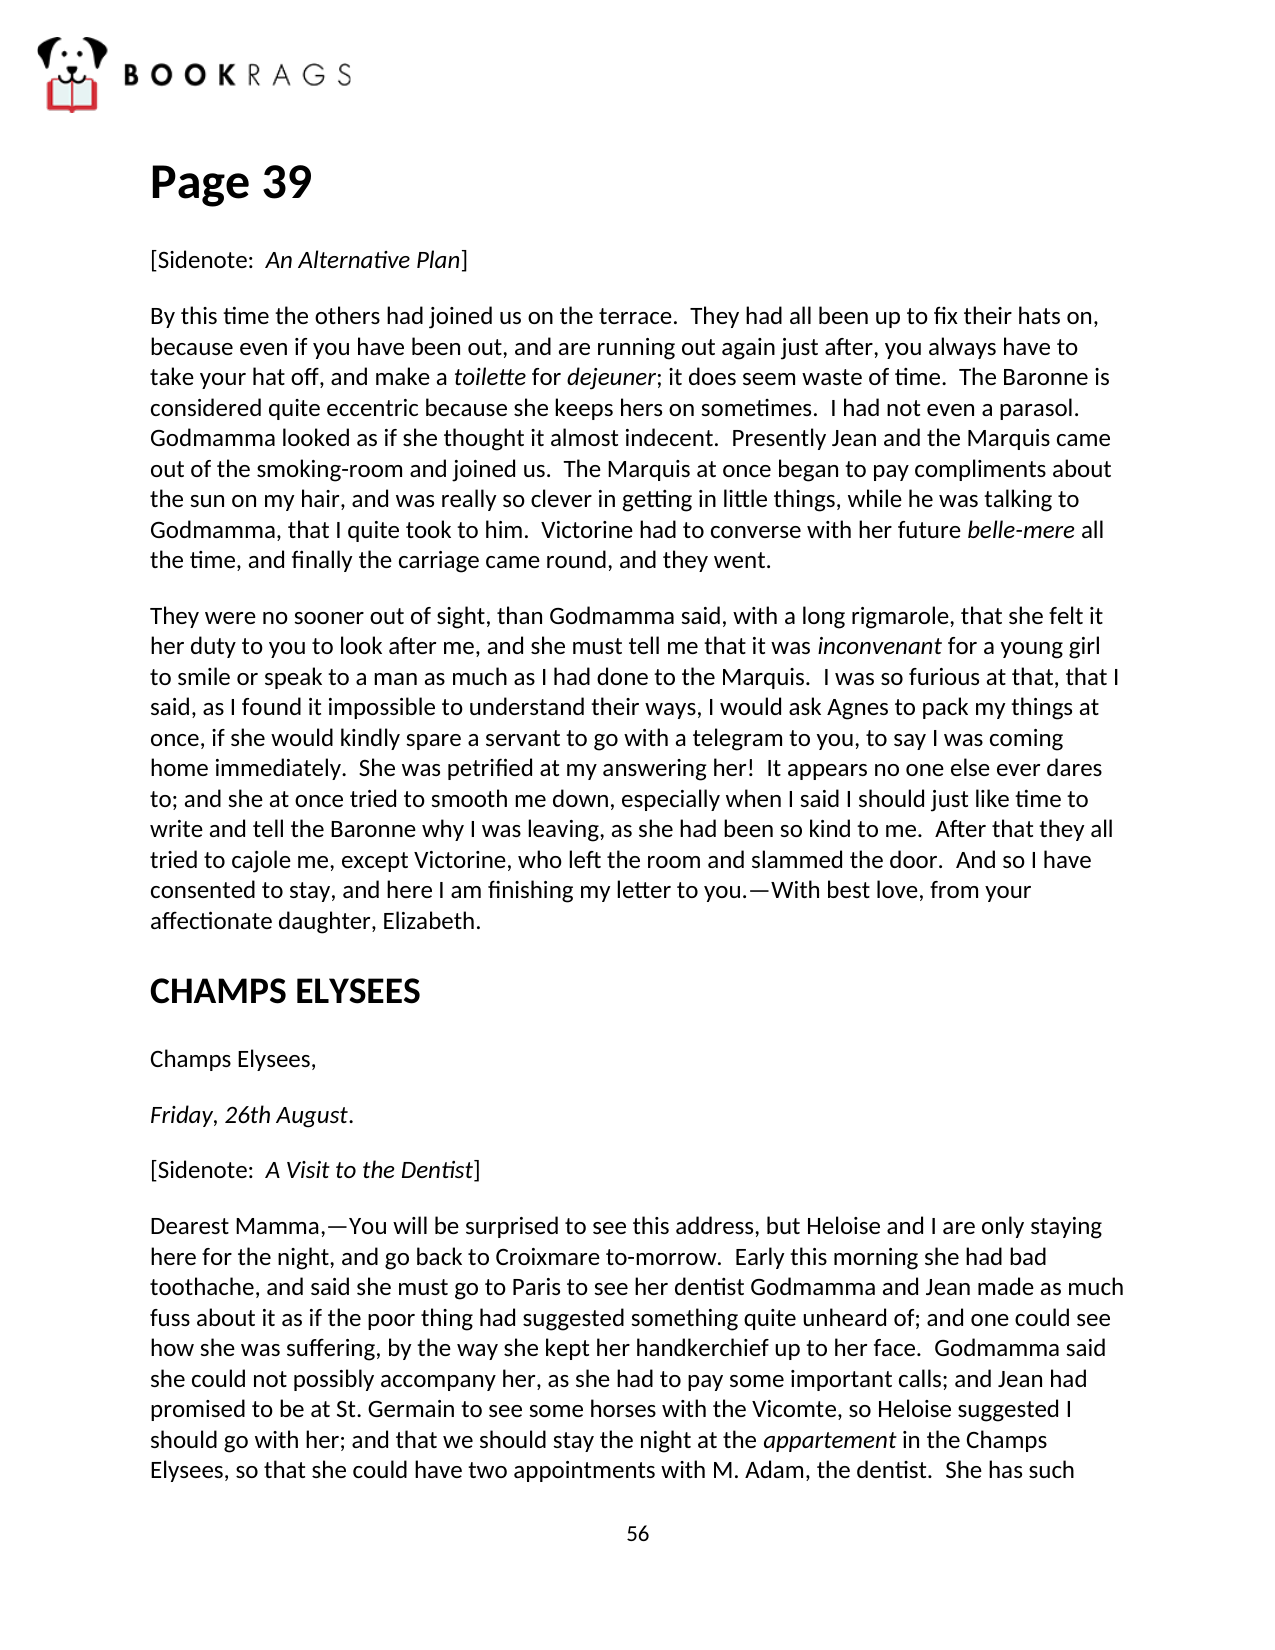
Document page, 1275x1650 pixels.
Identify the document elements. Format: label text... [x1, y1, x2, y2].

text CHAMPS ELYSEES [150, 967, 1125, 1012]
text [Sidenote: A Visit to the Dentist] [150, 1155, 1125, 1185]
picture [37, 37, 351, 113]
text They were no sooner out of sight, than Godmamma said, with a long rigmarole, that she felt it her duty to you to look after me, and she must tell me that it was inconvenant for a young girl to smile or speak to a man as much as I had done to the Marquis. I was so furious at that, that I said, as I found it impossible to understand their ways, I would ask Agnes to pack my things at once, if she would kindly spare a servant to go with a telegram to you, to say I was coming home immediately. She was petrified at my answering her! It appears no one else ever dares to; and she at once tried to smooth me down, especially when I said I should just like time to write and tell the Baronne why I was leaving, as she had been so kind to me. After that they all tried to cajole me, except Victorine, who left the room and slammed the door. And so I have consented to stay, and here I am finishing my letter to you.—­With best love, from your affectionate daughter, Elizabeth. [150, 600, 1125, 936]
text Champs Elysees, [150, 1044, 1125, 1074]
text Friday, 26th August. [150, 1099, 1125, 1130]
text By this time the others had joined us on the terrace. They had all been up to fix their hats on, because even if you have been out, and are running out again just after, you always have to take your hat off, and make a toilette for dejeuner; it does seem waste of time. The Baronne is considered quite eccentric because she keeps hers on sometimes. I had not even a parasol. Godmamma looked as if she thought it almost indecent. Presently Jean and the Marquis came out of the smoking-room and joined us. The Marquis at once began to pay compliments about the sun on my hair, and was really so clever in getting in little things, while he was talking to Godmamma, that I quite took to him. Victorine had to converse with her future belle-mere all the time, and finally the carriage came round, and they went. [150, 300, 1125, 575]
text Page 39 [150, 150, 1125, 211]
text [150, 1210, 1125, 1485]
text [Sidenote: An Alternative Plan] [150, 244, 1125, 275]
